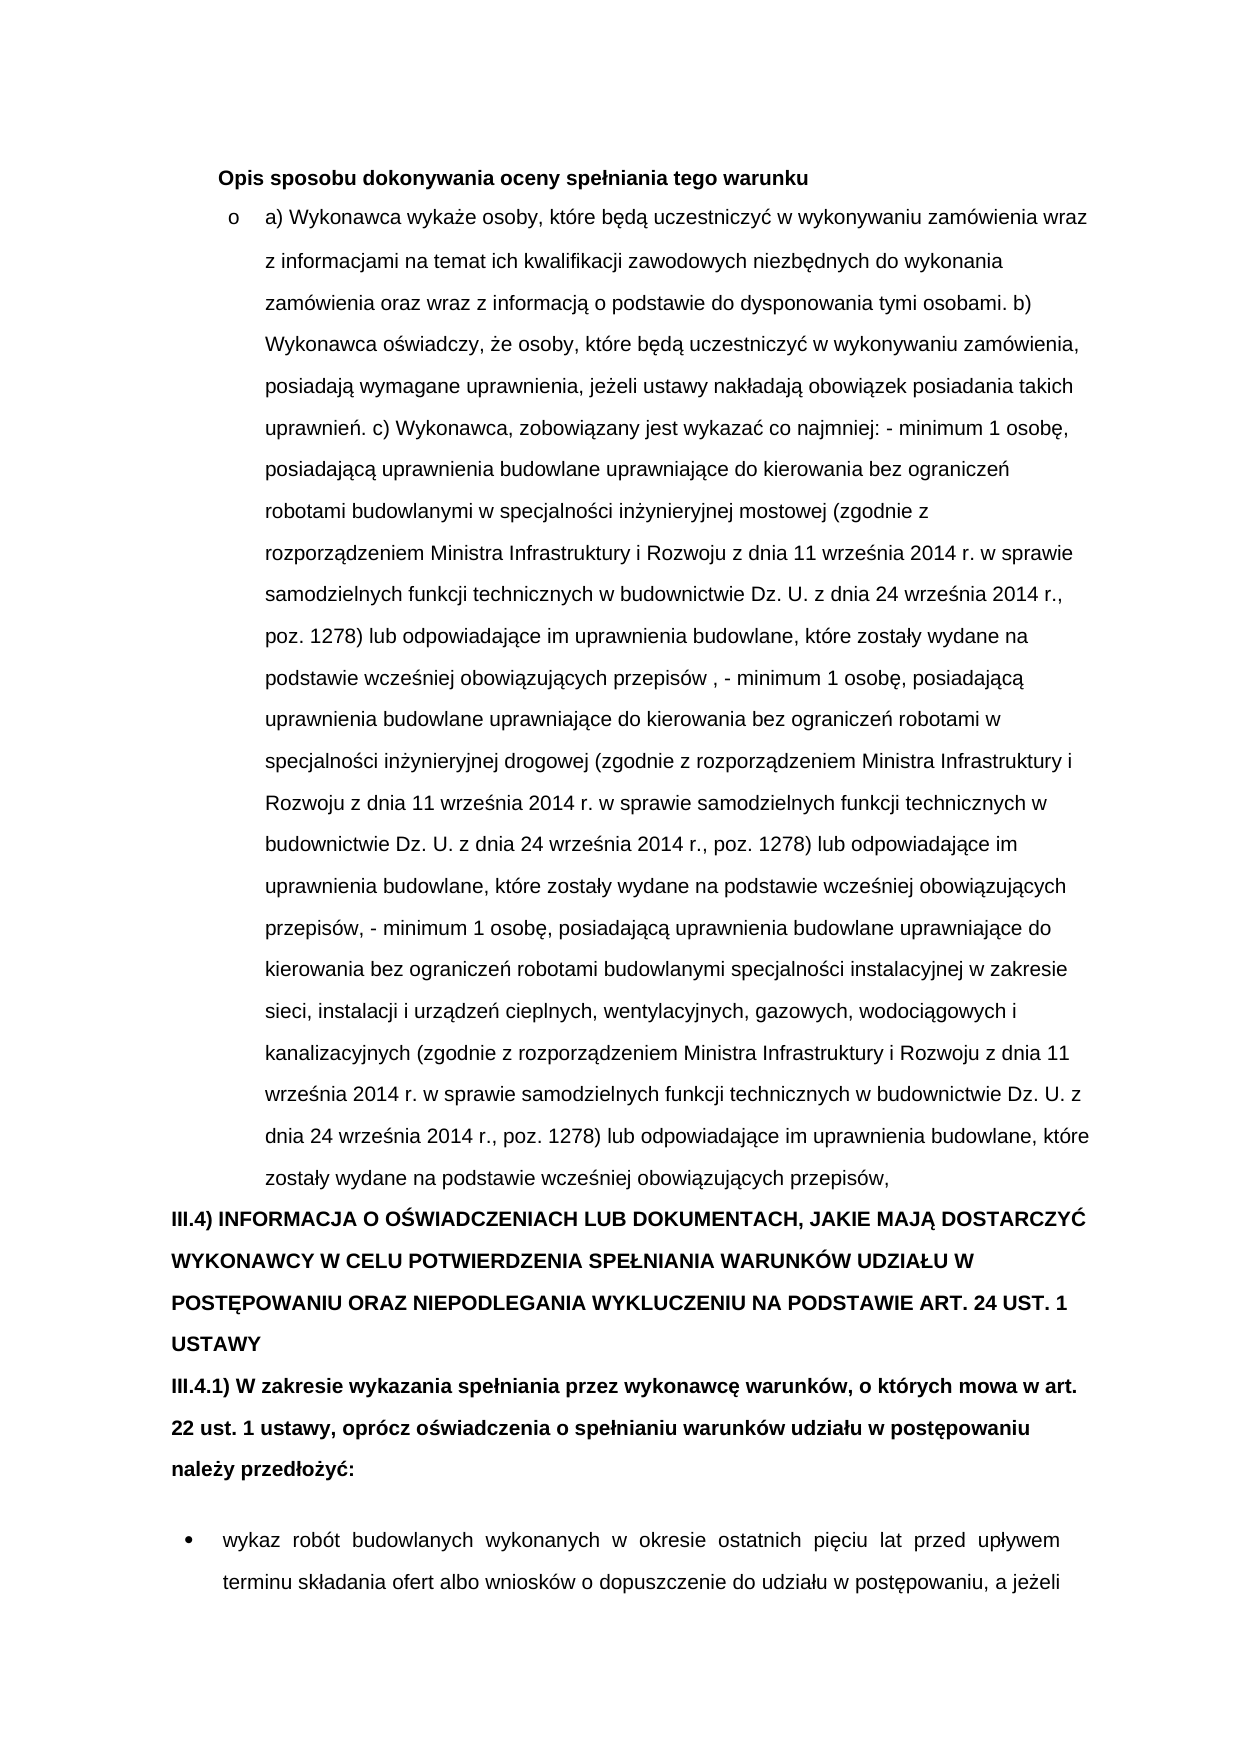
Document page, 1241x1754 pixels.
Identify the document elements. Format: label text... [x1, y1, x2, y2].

text III.4) INFORMACJA O OŚWIADCZENIACH LUB DOKUMENTACH, JAKIE MAJĄ DOSTARCZYĆ WYKONAWCY W CELU POTWIERDZENIA SPEŁNIANIA WARUNKÓW UDZIAŁU W POSTĘPOWANIU ORAZ NIEPODLEGANIA WYKLUCZENIU NA PODSTAWIE ART. 24 UST. 1 USTAWY [171, 1189, 1093, 1356]
list a) Wykonawca wykaże osoby, które będą uczestniczyć w wykonywaniu zamówienia wraz z informacjami na temat ich kwalifikacji zawodowych niezbędnych do wykonania zamówienia oraz wraz z informacją o podstawie do dysponowania tymi osobami. b) Wykonawca oświadczy, że osoby, które będą uczestniczyć w wykonywaniu zamówienia, posiadają wymagane uprawnienia, jeżeli ustawy nakładają obowiązek posiadania takich uprawnień. c) Wykonawca, zobowiązany jest wykazać co najmniej: - minimum 1 osobę, posiadającą uprawnienia budowlane uprawniające do kierowania bez ograniczeń robotami budowlanymi w specjalności inżynieryjnej mostowej (zgodnie z rozporządzeniem Ministra Infrastruktury i Rozwoju z dnia 11 września 2014 r. w sprawie samodzielnych funkcji technicznych w budownictwie Dz. U. z dnia 24 września 2014 r., poz. 1278) lub odpowiadające im uprawnienia budowlane, które zostały wydane na podstawie wcześniej obowiązujących przepisów , - minimum 1 osobę, posiadającą uprawnienia budowlane uprawniające do kierowania bez ograniczeń robotami w specjalności inżynieryjnej drogowej (zgodnie z rozporządzeniem Ministra Infrastruktury i Rozwoju z dnia 11 września 2014 r. w sprawie samodzielnych funkcji technicznych w budownictwie Dz. U. z dnia 24 września 2014 r., poz. 1278) lub odpowiadające im uprawnienia budowlane, które zostały wydane na podstawie wcześniej obowiązujących przepisów, - minimum 1 osobę, posiadającą uprawnienia budowlane uprawniające do kierowania bez ograniczeń robotami budowlanymi specjalności instalacyjnej w zakresie sieci, instalacji i urządzeń cieplnych, wentylacyjnych, gazowych, wodociągowych i kanalizacyjnych (zgodnie z rozporządzeniem Ministra Infrastruktury i Rozwoju z dnia 11 września 2014 r. w sprawie samodzielnych funkcji technicznych w budownictwie Dz. U. z dnia 24 września 2014 r., poz. 1278) lub odpowiadające im uprawnienia budowlane, które zostały wydane na podstawie wcześniej obowiązujących przepisów, [227, 189, 1093, 1189]
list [185, 1510, 1061, 1593]
text III.4.1) W zakresie wykazania spełniania przez wykonawcę warunków, o których mowa w art. 22 ust. 1 ustawy, oprócz oświadczenia o spełnianiu warunków udziału w postępowaniu należy przedłożyć: [171, 1356, 1093, 1481]
text Opis sposobu dokonywania oceny spełniania tego warunku [218, 148, 1093, 189]
